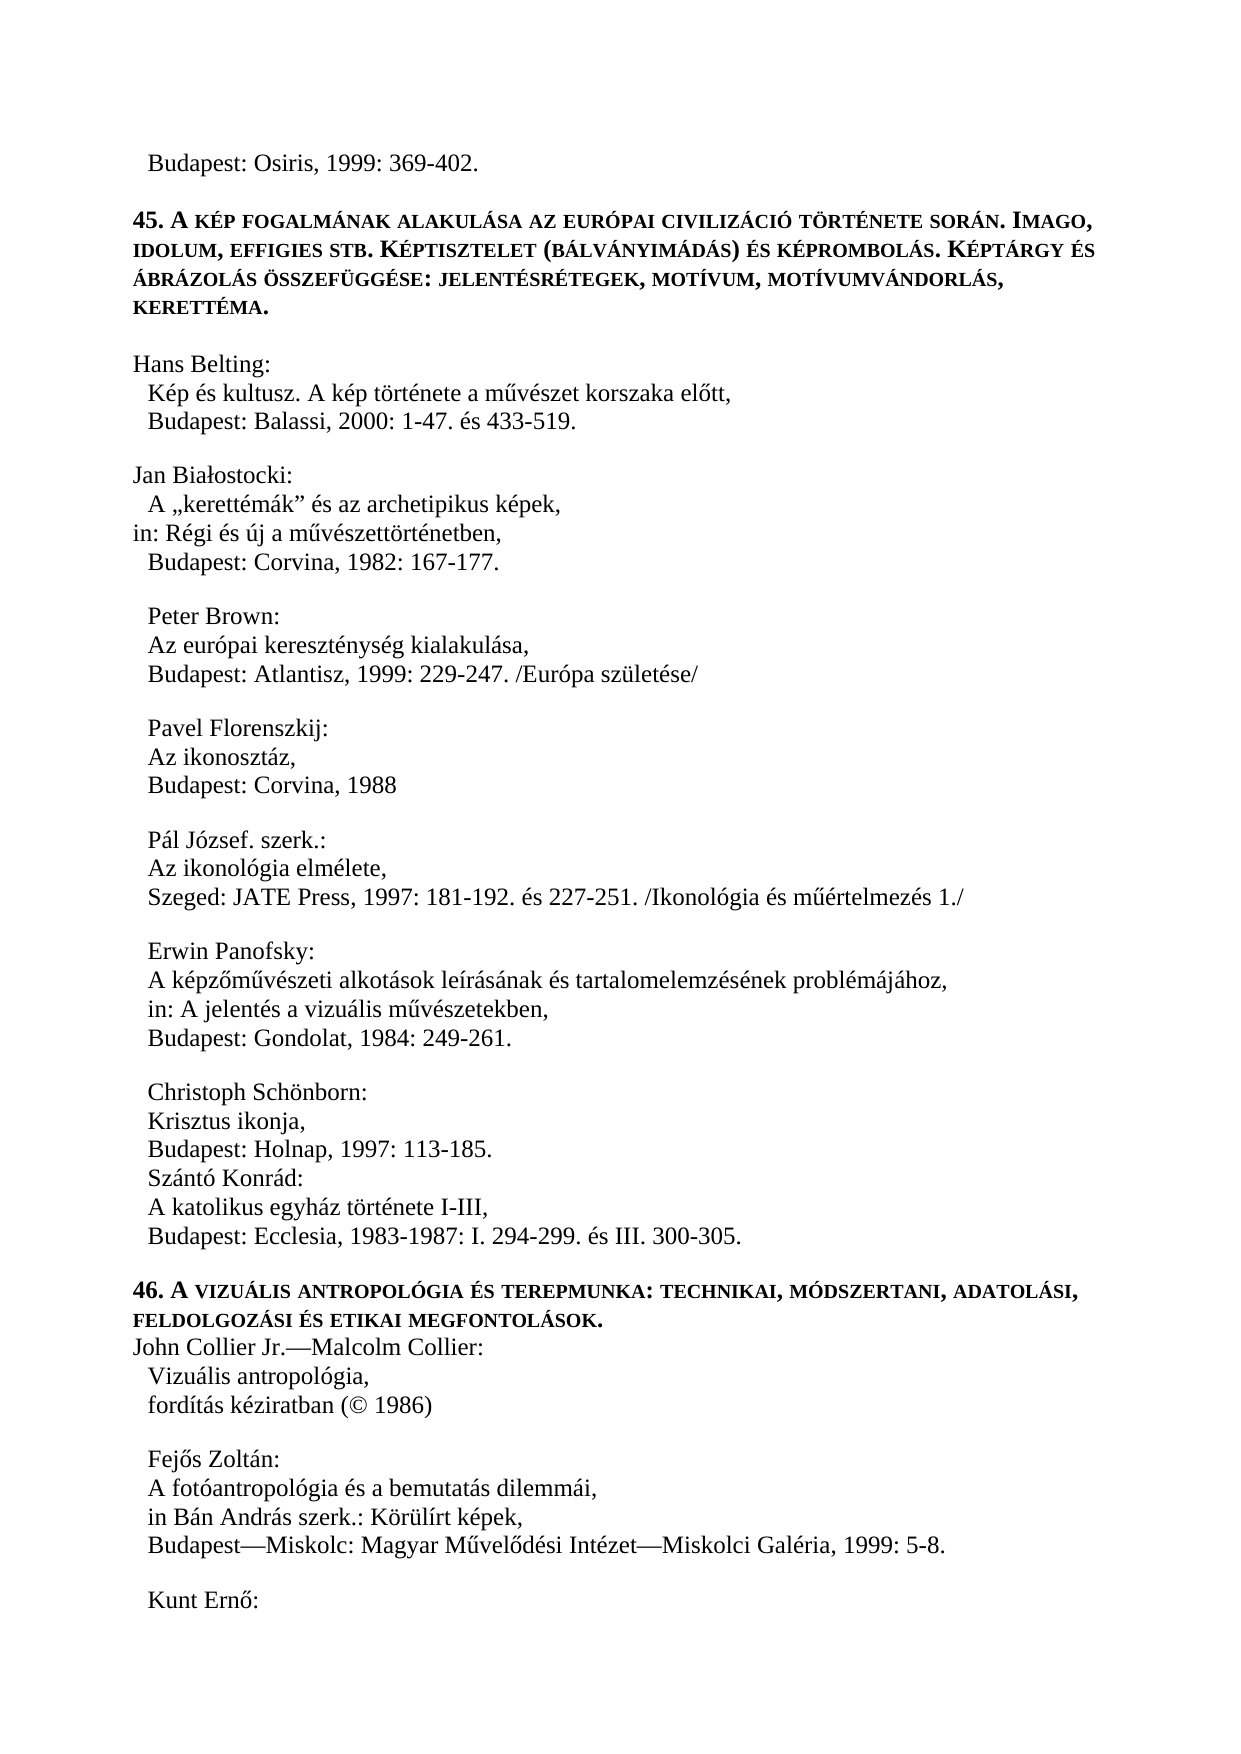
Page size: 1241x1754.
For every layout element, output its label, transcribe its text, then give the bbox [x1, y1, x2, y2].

text Hans Belting: [133, 349, 1108, 378]
text Kép és kultusz. A kép története a művészet korszaka előtt, [147, 378, 1108, 406]
text in: A jelentés a vizuális művészetekben, [147, 994, 1108, 1023]
text Vizuális antropológia, [147, 1361, 1108, 1390]
text Szeged: JATE Press, 1997: 181-192. és 227-251. /Ikonológia és műértelmezés 1./ [147, 882, 1108, 911]
text Szántó Konrád: [147, 1163, 1108, 1192]
text Budapest: Gondolat, 1984: 249-261. [147, 1023, 1108, 1051]
text Az európai kereszténység kialakulása, [147, 630, 1108, 659]
text A fotóantropológia és a bemutatás dilemmái, [147, 1473, 1108, 1502]
text Pavel Florenszkij: [147, 713, 1108, 742]
text in Bán András szerk.: Körülírt képek, [147, 1502, 1108, 1531]
text Erwin Panofsky: [147, 936, 1108, 965]
text Budapest: Corvina, 1988 [147, 770, 1108, 799]
text 45. A kép fogalmának alakulása az európai civilizáció története során. Imago, idolum, effigies stb. Képtisztelet (bálványimádás) és képrombolás. Képtárgy és ábrázolás összefüggése: jelentésrétegek, motívum, motívumvándorlás, kerettéma. [133, 205, 1108, 320]
text Budapest: Osiris, 1999: 369-402. [147, 148, 1108, 176]
text Christoph Schönborn: [147, 1077, 1108, 1106]
text Az ikonológia elmélete, [147, 853, 1108, 882]
text Jan Białostocki: [133, 461, 1108, 489]
text 46. A vizuális antropológia és terepmunka: technikai, módszertani, adatolási, feldolgozási és etikai megfontolások. [133, 1275, 1108, 1332]
text Fejős Zoltán: [147, 1444, 1108, 1473]
text fordítás kéziratban (© 1986) [147, 1390, 1108, 1419]
text A „kerettémák” és az archetipikus képek, [147, 489, 1108, 518]
text in: Régi és új a művészettörténetben, [133, 518, 1108, 547]
text Budapest: Holnap, 1997: 113-185. [147, 1134, 1108, 1163]
text Budapest: Balassi, 2000: 1-47. és 433-519. [147, 406, 1108, 435]
text Krisztus ikonja, [147, 1106, 1108, 1134]
text Az ikonosztáz, [147, 742, 1108, 770]
text Pál József. szerk.: [147, 825, 1108, 853]
text A katolikus egyház története I-III, [147, 1192, 1108, 1221]
text Budapest: Atlantisz, 1999: 229-247. /Európa születése/ [147, 659, 1108, 687]
text Kunt Ernő: [147, 1585, 1108, 1613]
text A képzőművészeti alkotások leírásának és tartalomelemzésének problémájához, [147, 965, 1108, 994]
text Budapest: Ecclesia, 1983-1987: I. 294-299. és III. 300-305. [147, 1221, 1108, 1249]
text Peter Brown: [147, 601, 1108, 630]
text Budapest—Miskolc: Magyar Művelődési Intézet—Miskolci Galéria, 1999: 5-8. [147, 1531, 1108, 1559]
text John Collier Jr.—Malcolm Collier: [133, 1332, 1108, 1361]
text Budapest: Corvina, 1982: 167-177. [147, 547, 1108, 576]
